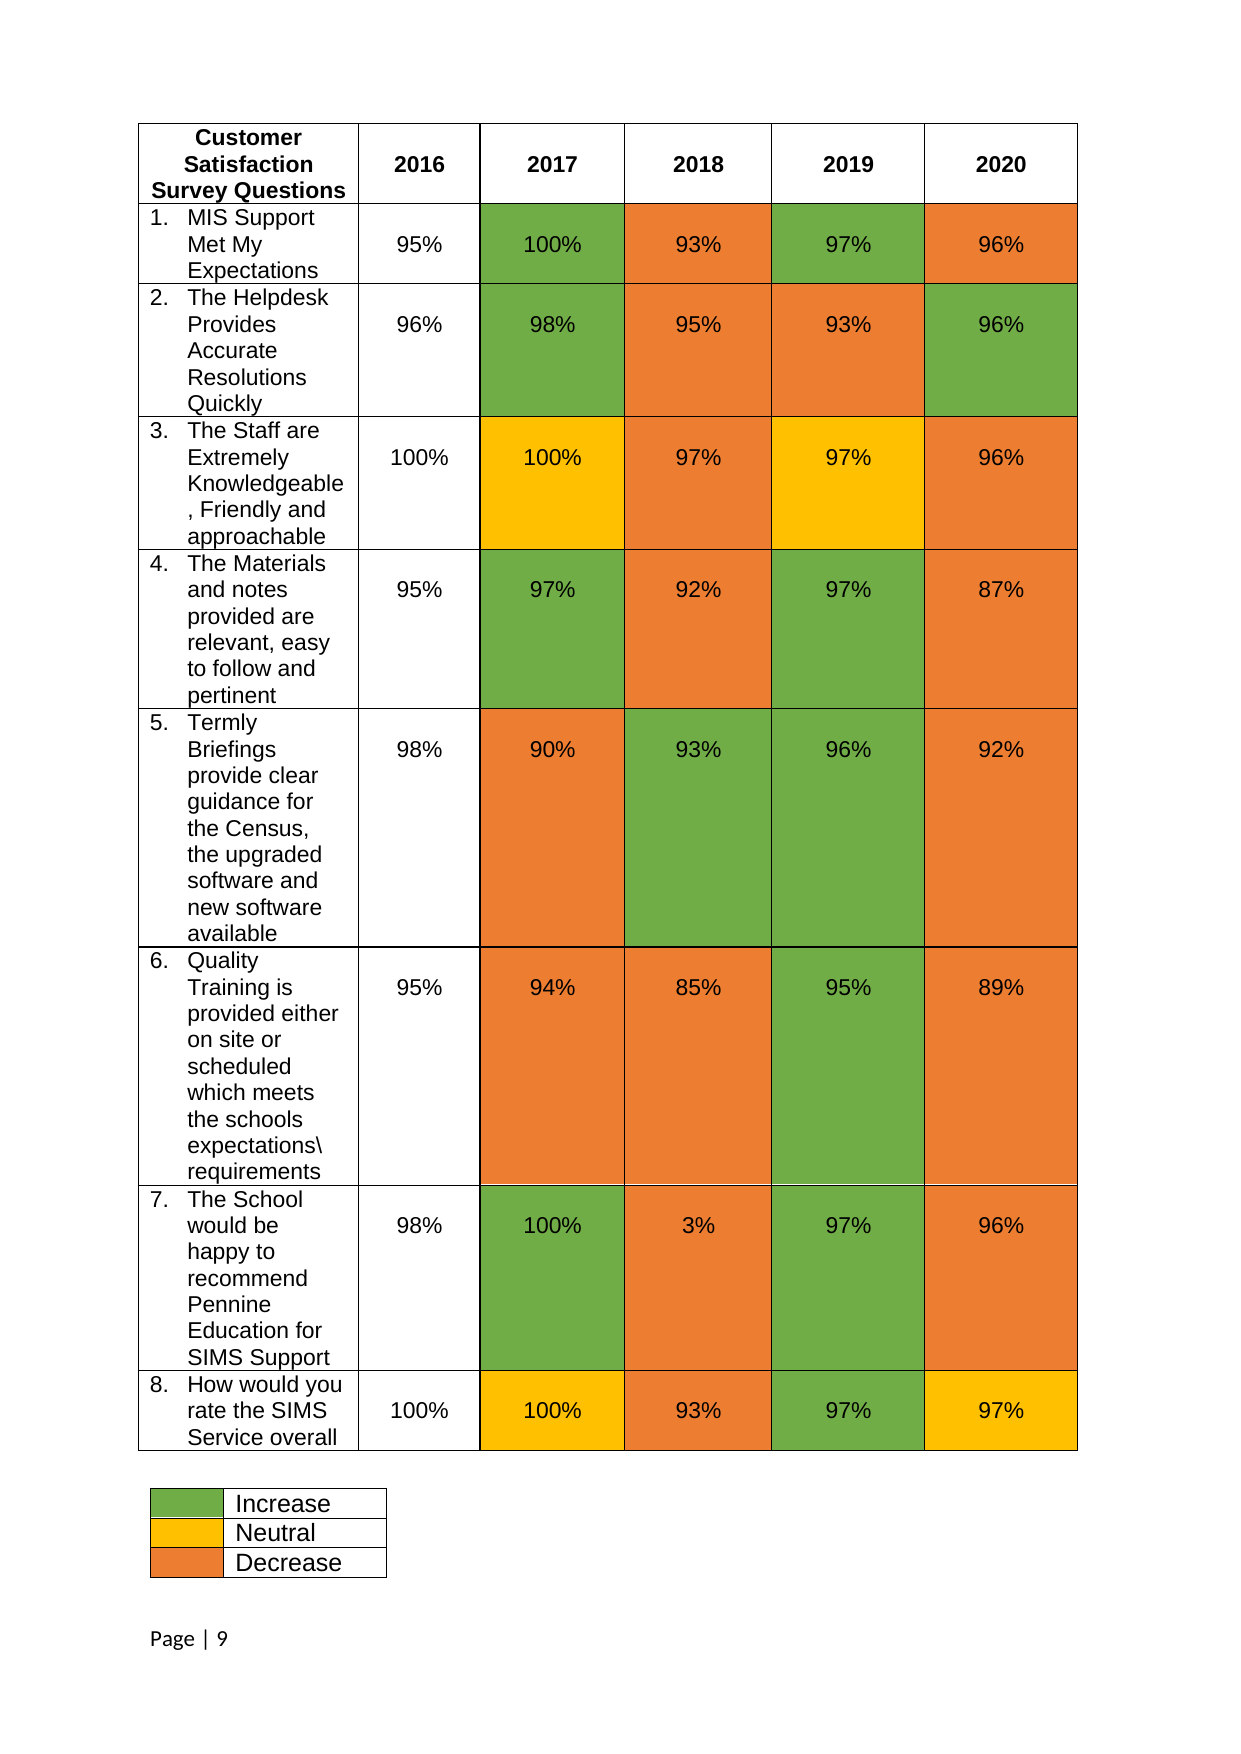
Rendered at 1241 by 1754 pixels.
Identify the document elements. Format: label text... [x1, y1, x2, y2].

table_cell 98% [359, 709, 479, 946]
table_cell 96% [925, 1186, 1077, 1370]
table_cell 98% [359, 1186, 479, 1370]
table_cell 95% [359, 204, 479, 283]
table_cell 96% [925, 204, 1077, 283]
table_cell Quality Training is provided either on site or scheduled which meets the schools expectations\ requirements [139, 948, 358, 1184]
table_cell 96% [772, 709, 924, 946]
table_header 2020 [925, 124, 1077, 203]
table_cell 3% [625, 1186, 771, 1370]
table_cell 100% [359, 417, 479, 549]
table_cell 96% [925, 284, 1077, 416]
table_cell 100% [359, 1371, 479, 1450]
table_header 2018 [625, 124, 771, 203]
table_cell 95% [359, 948, 479, 1184]
table_cell 97% [772, 204, 924, 283]
table_cell 93% [625, 204, 771, 283]
table_cell 89% [925, 948, 1077, 1184]
table_cell The Helpdesk Provides Accurate Resolutions Quickly [139, 284, 358, 416]
table_header 2017 [481, 124, 624, 203]
table_cell 90% [481, 709, 624, 946]
table_cell 95% [625, 284, 771, 416]
table_cell The Materials and notes provided are relevant, easy to follow and pertinent [139, 550, 358, 708]
table_cell 92% [925, 709, 1077, 946]
table_cell 92% [625, 550, 771, 708]
table_header 2016 [359, 124, 479, 203]
table_cell 97% [925, 1371, 1077, 1450]
table_cell 95% [359, 550, 479, 708]
table_cell Termly Briefings provide clear guidance for the Census, the upgraded software and new software available [139, 709, 358, 946]
table_header 2019 [772, 124, 924, 203]
table_cell 95% [772, 948, 924, 1184]
table_cell 93% [772, 284, 924, 416]
table_cell The Staff are Extremely Knowledgeable, Friendly and approachable [139, 417, 358, 549]
table_cell Neutral [224, 1519, 386, 1547]
table_cell 97% [772, 417, 924, 549]
table_cell MIS Support Met My Expectations [139, 204, 358, 283]
table_header [151, 1489, 223, 1517]
table_cell 100% [481, 1371, 624, 1450]
table_cell 85% [625, 948, 771, 1184]
table_cell 97% [772, 1186, 924, 1370]
table_cell 96% [359, 284, 479, 416]
table_cell 94% [481, 948, 624, 1184]
table_cell Decrease [224, 1548, 386, 1577]
table_cell 100% [481, 417, 624, 549]
table_cell 87% [925, 550, 1077, 708]
table_cell 96% [925, 417, 1077, 549]
table_header Customer Satisfaction Survey Questions [139, 124, 358, 203]
table_header Increase [224, 1489, 386, 1517]
table_cell 93% [625, 709, 771, 946]
table_cell 97% [625, 417, 771, 549]
table_cell The School would be happy to recommend Pennine Education for SIMS Support [139, 1186, 358, 1370]
table_cell 100% [481, 204, 624, 283]
table_cell [151, 1519, 223, 1547]
table_cell 98% [481, 284, 624, 416]
table_cell 97% [772, 550, 924, 708]
table_cell 93% [625, 1371, 771, 1450]
table_cell 97% [481, 550, 624, 708]
table_cell 100% [481, 1186, 624, 1370]
table_cell [151, 1548, 223, 1577]
table_cell How would you rate the SIMS Service overall [139, 1371, 358, 1450]
table_cell 97% [772, 1371, 924, 1450]
